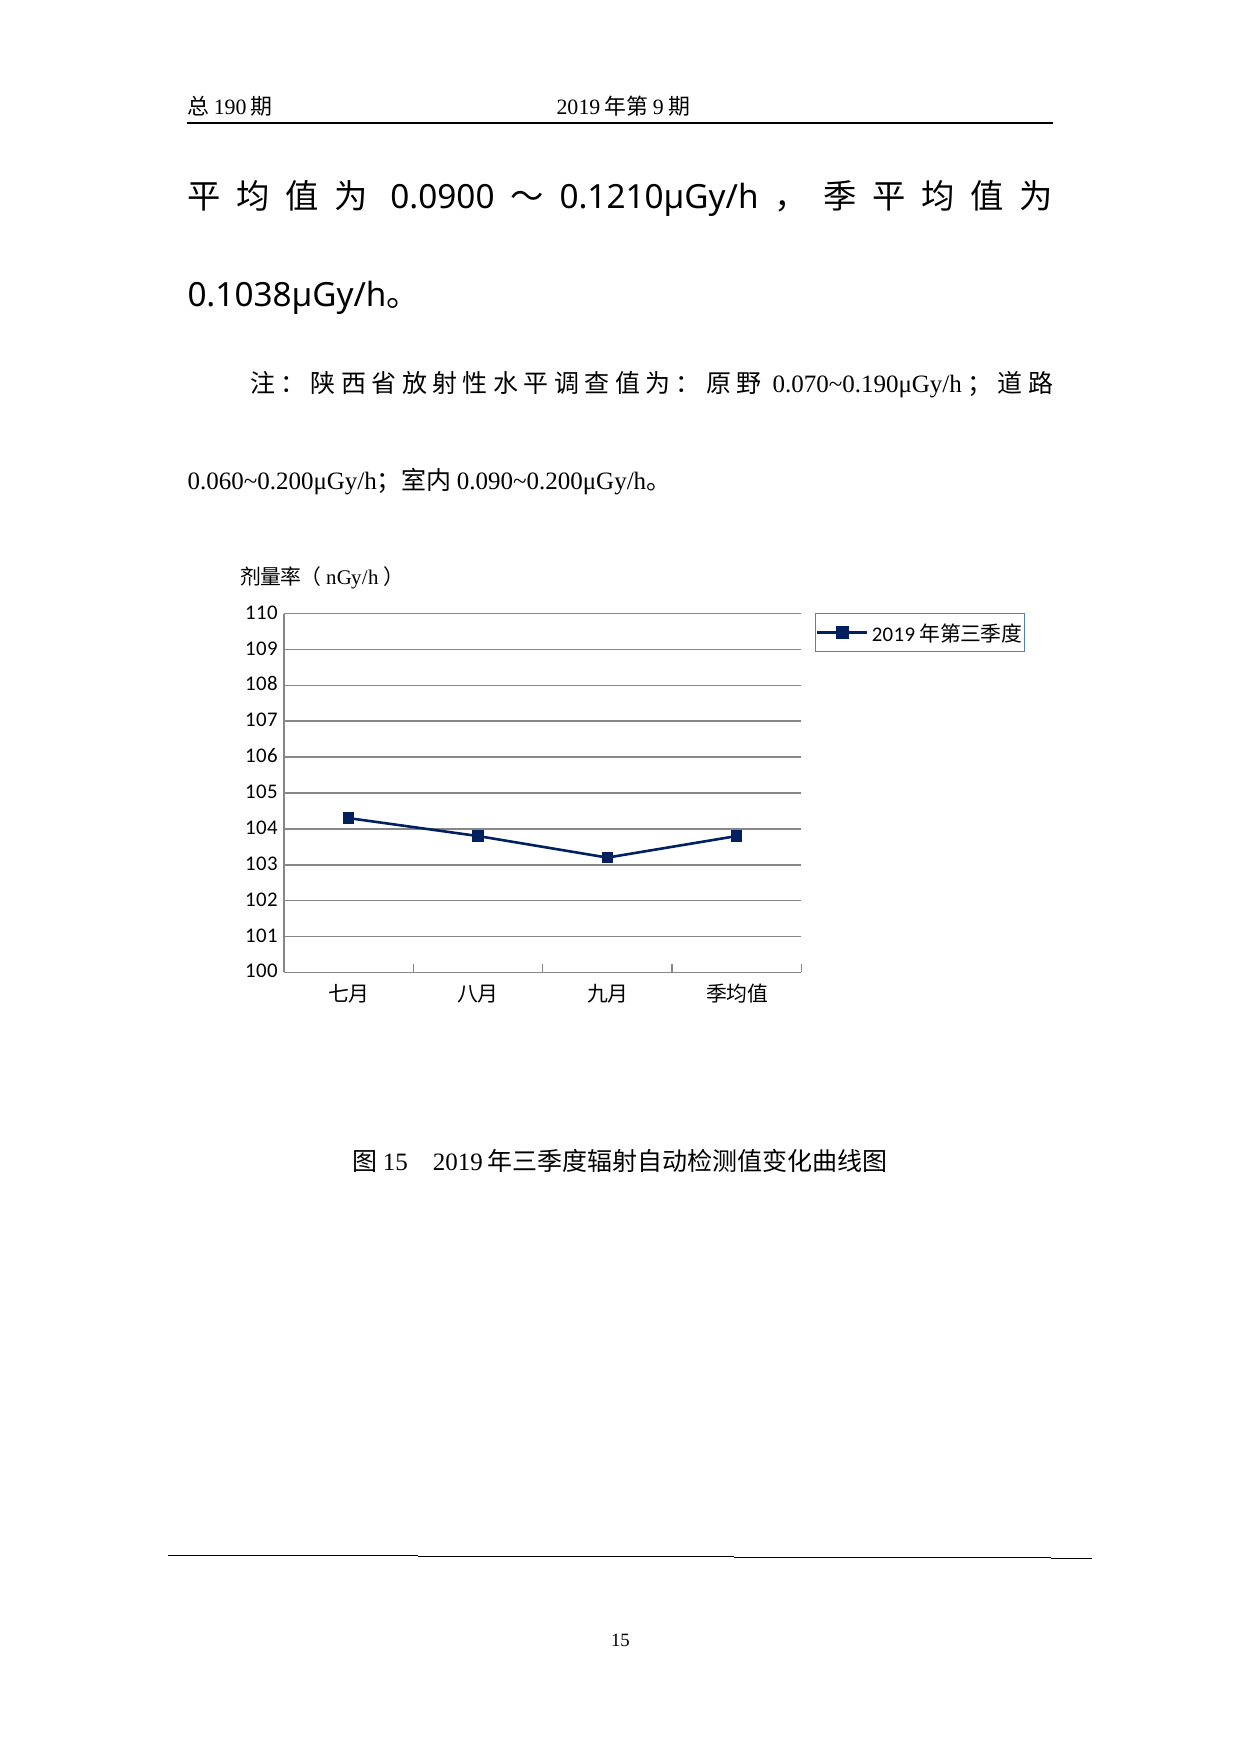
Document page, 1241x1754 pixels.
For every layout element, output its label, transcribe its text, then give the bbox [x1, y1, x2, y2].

text 注：陕西省放射性水平调查值为：原野0.070~0.190μGy/h；道路0.060~0.200μGy/h；室内0.090~0.200μGy/h。 [187, 349, 1053, 511]
text 图15 2019年三季度辐射自动检测值变化曲线图 [187, 1127, 1053, 1192]
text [187, 162, 1053, 324]
